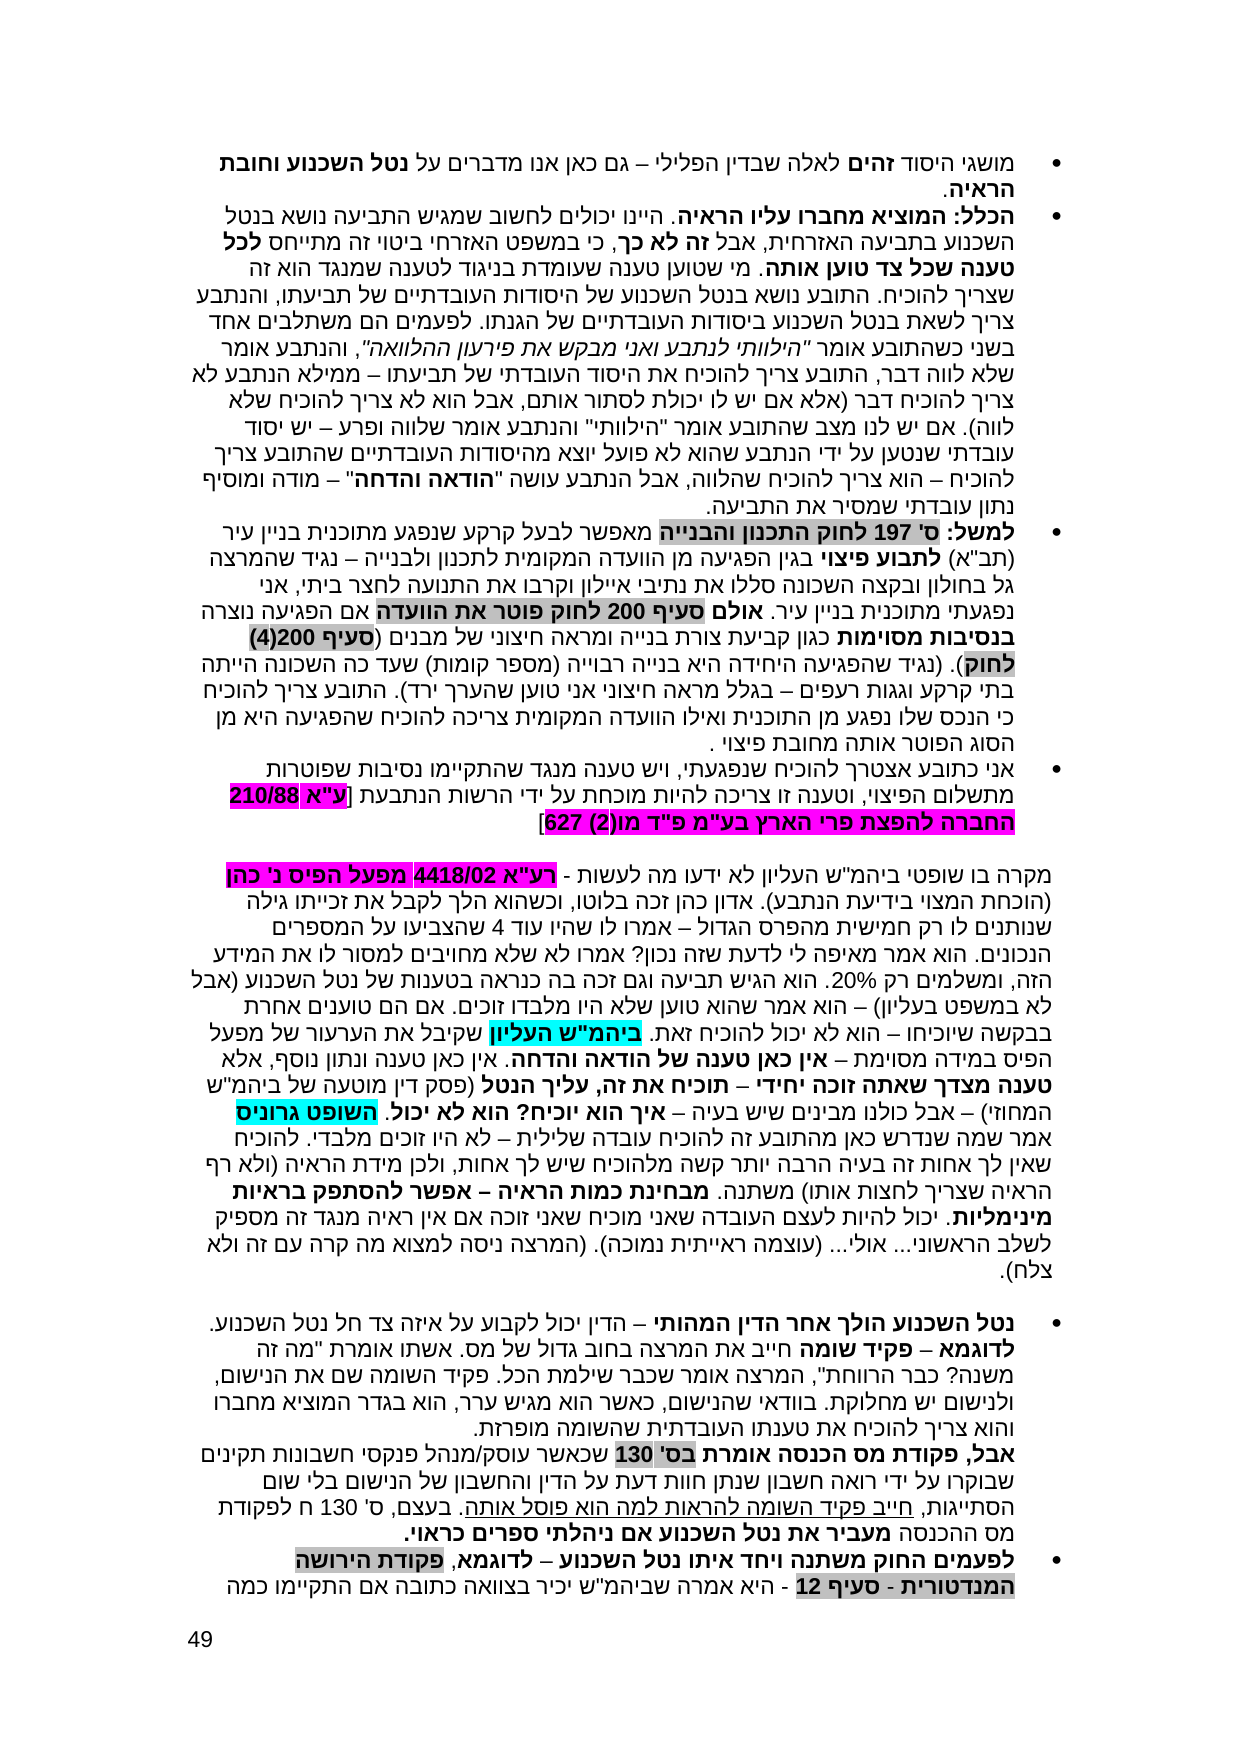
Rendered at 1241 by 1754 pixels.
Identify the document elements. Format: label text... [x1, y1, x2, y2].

text אבל, פקודת מס הכנסה אומרת בס' 130 שכאשר עוסק/מנהל פנקסי חשבונות תקינים שבוקרו על ידי רואה חשבון שנתן חוות דעת על הדין והחשבון של הנישום בלי שום הסתייגות, חייב פקיד השומה להראות למה הוא פוסל אותה. בעצם, ס' 130 ח לפקודת מס ההכנסה מעביר את נטל השכנוע אם ניהלתי ספרים כראוי. [187, 1441, 1015, 1547]
list הכלל: המוציא מחברו עליו הראיה. היינו יכולים לחשוב שמגיש התביעה נושא בנטל השכנוע בתביעה האזרחית, אבל זה לא כך, כי במשפט האזרחי ביטוי זה מתייחס לכל טענה שכל צד טוען אותה. מי שטוען טענה שעומדת בניגוד לטענה שמנגד הוא זה שצריך להוכיח. התובע נושא בנטל השכנוע של היסודות העובדתיים של תביעתו, והנתבע צריך לשאת בנטל השכנוע ביסודות העובדתיים של הגנתו. לפעמים הם משתלבים אחד בשני כשהתובע אומר "הילוותי לנתבע ואני מבקש את פירעון ההלוואה", והנתבע אומר שלא לווה דבר, התובע צריך להוכיח את היסוד העובדתי של תביעתו – ממילא הנתבע לא צריך להוכיח דבר (אלא אם יש לו יכולת לסתור אותם, אבל הוא לא צריך להוכיח שלא לווה). אם יש לנו מצב שהתובע אומר "הילוותי" והנתבע אומר שלווה ופרע – יש יסוד עובדתי שנטען על ידי הנתבע שהוא לא פועל יוצא מהיסודות העובדתיים שהתובע צריך להוכיח – הוא צריך להוכיח שהלווה, אבל הנתבע עושה "הודאה והדחה" – מודה ומוסיף נתון עובדתי שמסיר את התביעה. [187, 203, 1053, 519]
list למשל: ס' 197 לחוק התכנון והבנייה מאפשר לבעל קרקע שנפגע מתוכנית בניין עיר (תב"א) לתבוע פיצוי בגין הפגיעה מן הוועדה המקומית לתכנון ולבנייה – נגיד שהמרצה גל בחולון ובקצה השכונה סללו את נתיבי איילון וקרבו את התנועה לחצר ביתי, אני נפגעתי מתוכנית בניין עיר. אולם סעיף 200 לחוק פוטר את הוועדה אם הפגיעה נוצרה בנסיבות מסוימות כגון קביעת צורת בנייה ומראה חיצוני של מבנים (סעיף 200(4) לחוק). (נגיד שהפגיעה היחידה היא בנייה רבוייה (מספר קומות) שעד כה השכונה הייתה בתי קרקע וגגות רעפים – בגלל מראה חיצוני אני טוען שהערך ירד). התובע צריך להוכיח כי הנכס שלו נפגע מן התוכנית ואילו הוועדה המקומית צריכה להוכיח שהפגיעה היא מן הסוג הפוטר אותה מחובת פיצוי . [187, 519, 1053, 756]
text לדוגמא – פקיד שומה חייב את המרצה בחוב גדול של מס. אשתו אומרת "מה זה משנה? כבר הרווחת", המרצה אומר שכבר שילמת הכל. פקיד השומה שם את הנישום, ולנישום יש מחלוקת. בוודאי שהנישום, כאשר הוא מגיש ערר, הוא בגדר המוציא מחברו והוא צריך להוכיח את טענתו העובדתית שהשומה מופרזת. [187, 1336, 1015, 1441]
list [187, 1547, 1053, 1599]
list נטל השכנוע הולך אחר הדין המהותי – הדין יכול לקבוע על איזה צד חל נטל השכנוע. [187, 1309, 1053, 1336]
text מקרה בו שופטי ביהמ"ש העליון לא ידעו מה לעשות - רע"א 4418/02 מפעל הפיס נ' כהן (הוכחת המצוי בידיעת הנתבע). אדון כהן זכה בלוטו, וכשהוא הלך לקבל את זכייתו גילה שנותנים לו רק חמישית מהפרס הגדול – אמרו לו שהיו עוד 4 שהצביעו על המספרים הנכונים. הוא אמר מאיפה לי לדעת שזה נכון? אמרו לא שלא מחויבים למסור לו את המידע הזה, ומשלמים רק 20%. הוא הגיש תביעה וגם זכה בה כנראה בטענות של נטל השכנוע (אבל לא במשפט בעליון) – הוא אמר שהוא טוען שלא היו מלבדו זוכים. אם הם טוענים אחרת בבקשה שיוכיחו – הוא לא יכול להוכיח זאת. ביהמ"ש העליון שקיבל את הערעור של מפעל הפיס במידה מסוימת – אין כאן טענה של הודאה והדחה. אין כאן טענה ונתון נוסף, אלא טענה מצדך שאתה זוכה יחידי – תוכיח את זה, עליך הנטל (פסק דין מוטעה של ביהמ"ש המחוזי) – אבל כולנו מבינים שיש בעיה – איך הוא יוכיח? הוא לא יכול. השופט גרוניס אמר שמה שנדרש כאן מהתובע זה להוכיח עובדה שלילית – לא היו זוכים מלבדי. להוכיח שאין לך אחות זה בעיה הרבה יותר קשה מלהוכיח שיש לך אחות, ולכן מידת הראיה (ולא רף הראיה שצריך לחצות אותו) משתנה. מבחינת כמות הראיה – אפשר להסתפק בראיות מינימליות. יכול להיות לעצם העובדה שאני מוכיח שאני זוכה אם אין ראיה מנגד זה מספיק לשלב הראשוני... אולי... (עוצמה ראייתית נמוכה). (המרצה ניסה למצוא מה קרה עם זה ולא צלח). [187, 862, 1053, 1283]
list אני כתובע אצטרך להוכיח שנפגעתי, ויש טענה מנגד שהתקיימו נסיבות שפוטרות מתשלום הפיצוי, וטענה זו צריכה להיות מוכחת על ידי הרשות הנתבעת [ע"א 210/88 החברה להפצת פרי הארץ בע"מ פ"ד מו(2) 627] [187, 756, 1053, 835]
list מושגי היסוד זהים לאלה שבדין הפלילי – גם כאן אנו מדברים על נטל השכנוע וחובת הראיה. [187, 150, 1053, 203]
